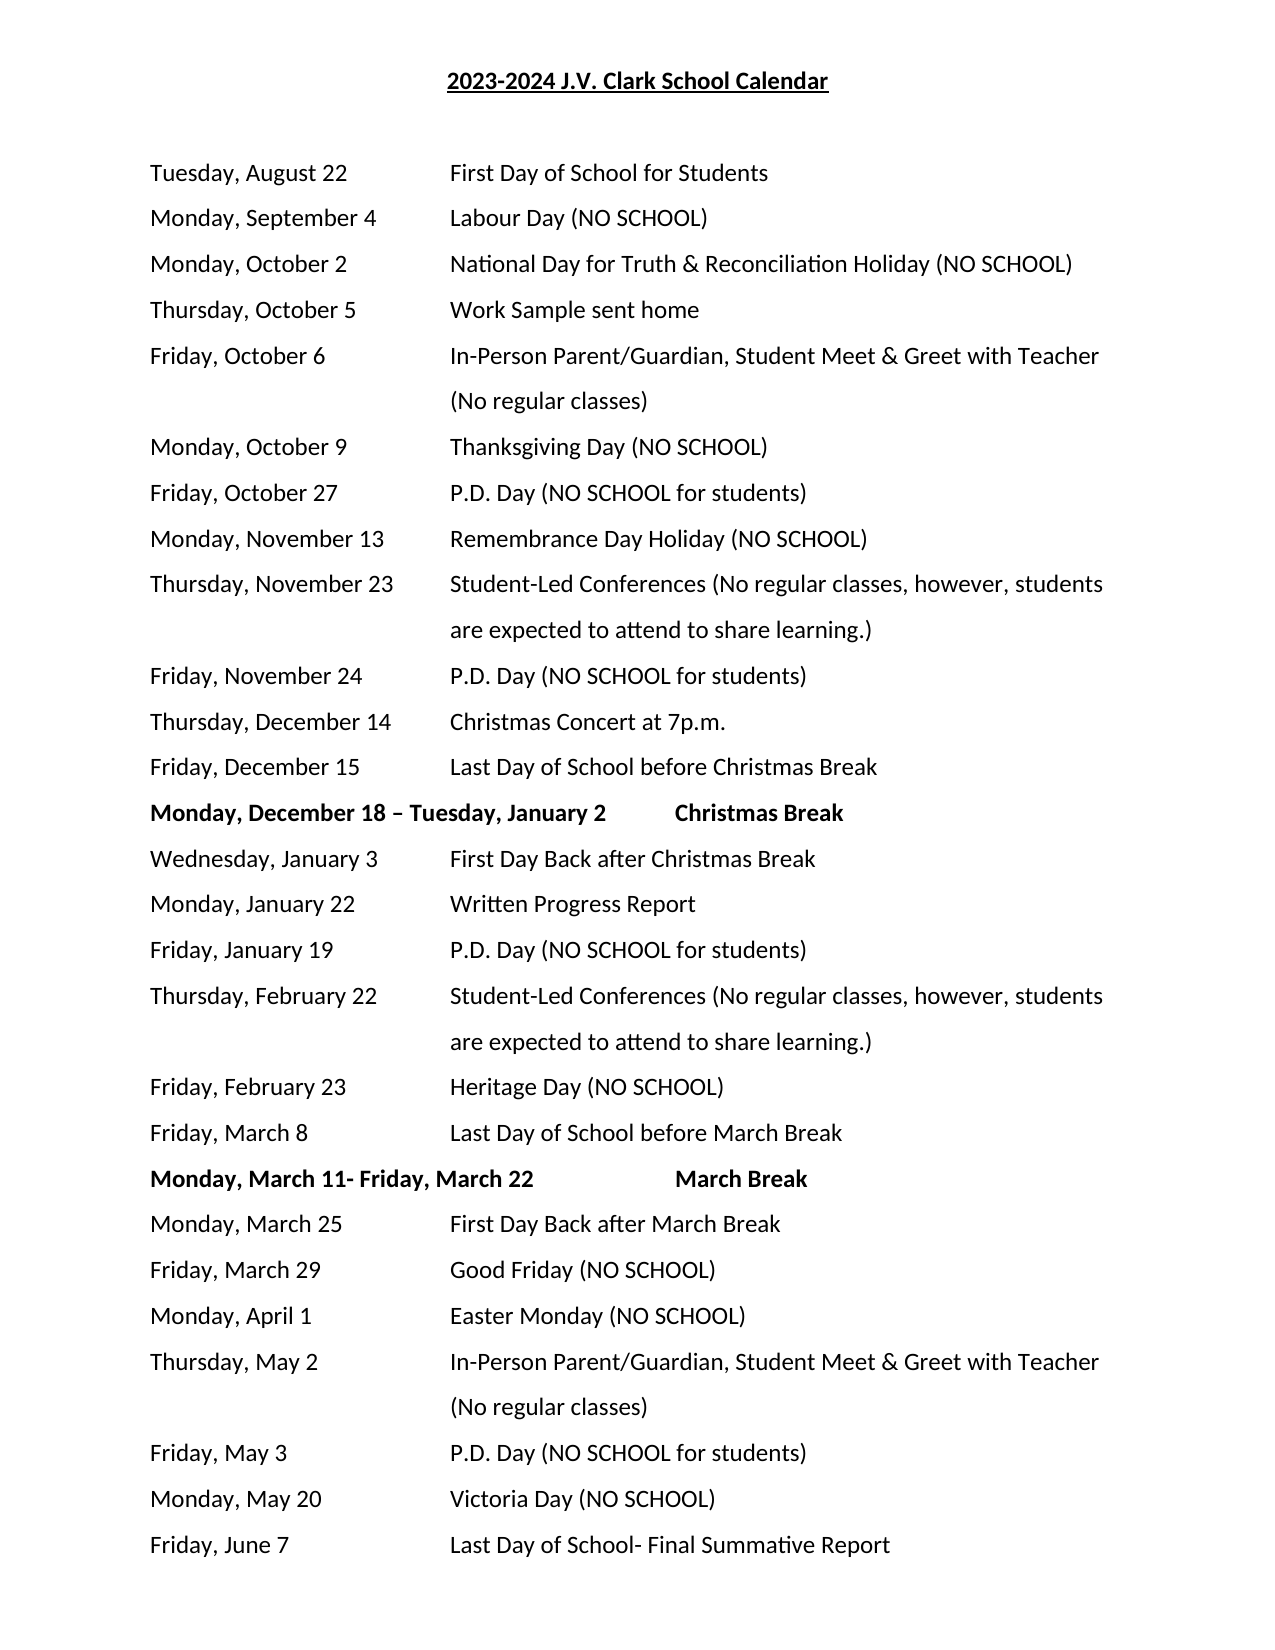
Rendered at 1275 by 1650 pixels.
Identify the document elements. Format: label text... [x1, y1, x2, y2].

text Thursday, October 5 Work Sample sent home [150, 294, 1125, 324]
text Thursday, February 22 Student-Led Conferences (No regular classes, however, students are expected to attend to share learning.) [150, 980, 1125, 1056]
text Monday, January 22 Written Progress Report [150, 888, 1125, 919]
text Friday, May 3 P.D. Day (NO SCHOOL for students) [150, 1437, 1125, 1468]
text Friday, June 7 Last Day of School- Final Summative Report [150, 1529, 1125, 1559]
text Friday, November 24 P.D. Day (NO SCHOOL for students) [150, 660, 1125, 690]
text Friday, December 15 Last Day of School before Christmas Break [150, 751, 1125, 782]
text Friday, February 23 Heritage Day (NO SCHOOL) [150, 1071, 1125, 1102]
text Friday, January 19 P.D. Day (NO SCHOOL for students) [150, 934, 1125, 965]
text Monday, April 1 Easter Monday (NO SCHOOL) [150, 1300, 1125, 1331]
text Friday, October 6 In-Person Parent/Guardian, Student Meet & Greet with Teacher (No regular classes) [150, 340, 1125, 416]
text Friday, October 27 P.D. Day (NO SCHOOL for students) [150, 477, 1125, 507]
text 2023-2024 J.V. Clark School Calendar [150, 65, 1125, 96]
text Tuesday, August 22 First Day of School for Students [150, 157, 1125, 187]
text Thursday, May 2 In-Person Parent/Guardian, Student Meet & Greet with Teacher (No regular classes) [150, 1346, 1125, 1422]
text Monday, May 20 Victoria Day (NO SCHOOL) [150, 1483, 1125, 1513]
text Thursday, December 14 Christmas Concert at 7p.m. [150, 706, 1125, 736]
text Friday, March 8 Last Day of School before March Break [150, 1117, 1125, 1148]
text Monday, October 2 National Day for Truth & Reconciliation Holiday (NO SCHOOL) [150, 248, 1125, 279]
text Monday, March 11- Friday, March 22 March Break [150, 1163, 1125, 1193]
text Monday, December 18 – Tuesday, January 2 Christmas Break [150, 797, 1125, 828]
text Wednesday, January 3 First Day Back after Christmas Break [150, 843, 1125, 873]
text Thursday, November 23 Student-Led Conferences (No regular classes, however, students are expected to attend to share learning.) [150, 568, 1125, 645]
text Monday, October 9 Thanksgiving Day (NO SCHOOL) [150, 431, 1125, 462]
text Friday, March 29 Good Friday (NO SCHOOL) [150, 1254, 1125, 1285]
text Monday, November 13 Remembrance Day Holiday (NO SCHOOL) [150, 523, 1125, 553]
text Monday, September 4 Labour Day (NO SCHOOL) [150, 203, 1125, 233]
text Monday, March 25 First Day Back after March Break [150, 1209, 1125, 1239]
